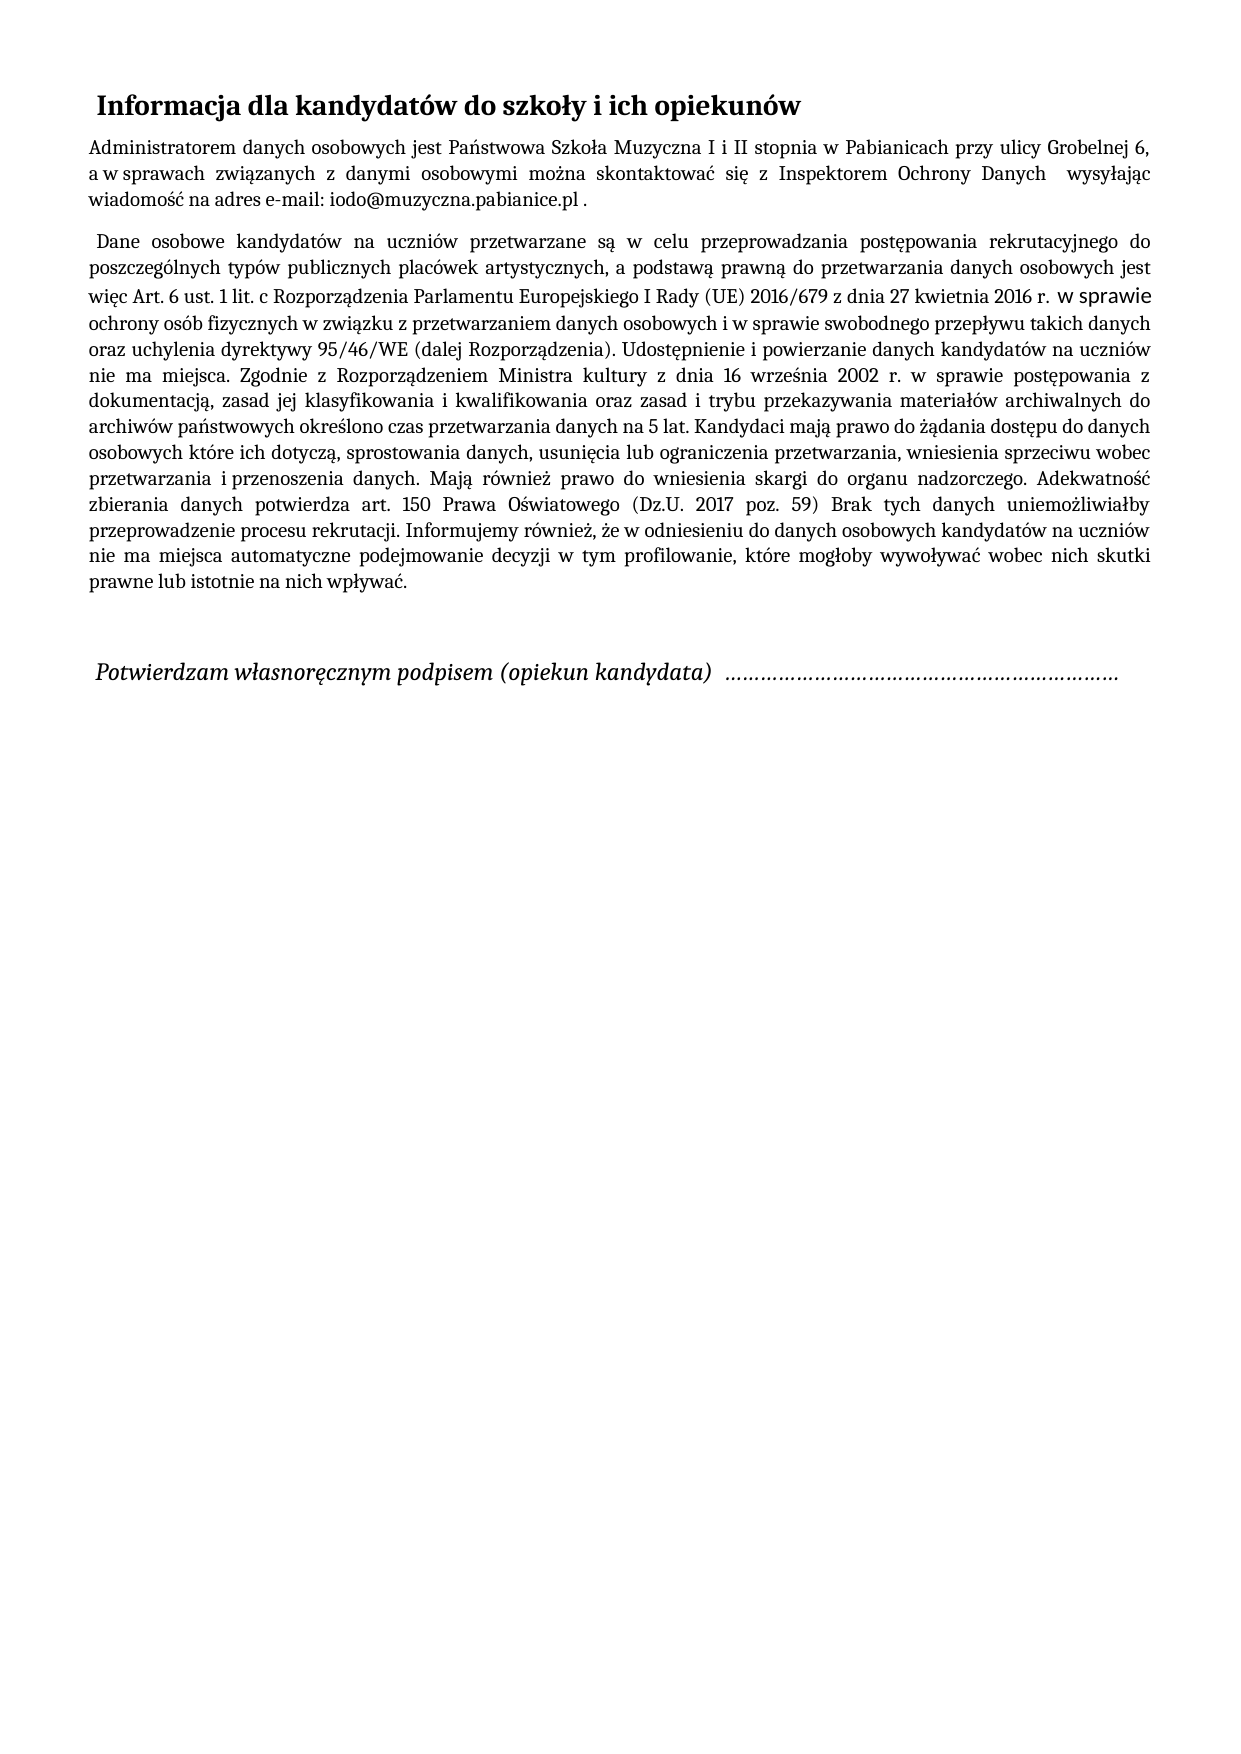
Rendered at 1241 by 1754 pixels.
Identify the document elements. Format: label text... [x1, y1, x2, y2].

text Dane osobowe kandydatów na uczniów przetwarzane są w celu przeprowadzania postępowania rekrutacyjnego do poszczególnych typów publicznych placówek artystycznych, a podstawą prawną do przetwarzania danych osobowych jest więc Art. 6 ust. 1 lit. c Rozporządzenia Parlamentu Europejskiego I Rady (UE) 2016/679 z dnia 27 kwietnia 2016 r. w sprawie ochrony osób fizycznych w związku z przetwarzaniem danych osobowych i w sprawie swobodnego przepływu takich danych oraz uchylenia dyrektywy 95/46/WE (dalej Rozporządzenia). Udostępnienie i powierzanie danych kandydatów na uczniów nie ma miejsca. Zgodnie z Rozporządzeniem Ministra kultury z dnia 16 września 2002 r. w sprawie postępowania z dokumentacją, zasad jej klasyfikowania i kwalifikowania oraz zasad i trybu przekazywania materiałów archiwalnych do archiwów państwowych określono czas przetwarzania danych na 5 lat. Kandydaci mają prawo do żądania dostępu do danych osobowych które ich dotyczą, sprostowania danych, usunięcia lub ograniczenia przetwarzania, wniesienia sprzeciwu wobec przetwarzania i przenoszenia danych. Mają również prawo do wniesienia skargi do organu nadzorczego. Adekwatność zbierania danych potwierdza art. 150 Prawa Oświatowego (Dz.U. 2017 poz. 59) Brak tych danych uniemożliwiałby przeprowadzenie procesu rekrutacji. Informujemy również, że w odniesieniu do danych osobowych kandydatów na uczniów nie ma miejsca automatyczne podejmowanie decyzji w tym profilowanie, które mogłoby wywoływać wobec nich skutki prawne lub istotnie na nich wpływać. [89, 230, 1152, 594]
text Potwierdzam własnoręcznym podpisem (opiekun kandydata) ………………………………………………………… [95, 657, 1152, 686]
text Administratorem danych osobowych jest Państwowa Szkoła Muzyczna I i II stopnia w Pabianicach przy ulicy Grobelnej 6, a w sprawach związanych z danymi osobowymi można skontaktować się z Inspektorem Ochrony Danych wysyłając wiadomość na adres e-mail: iodo@muzyczna.pabianice.pl . [89, 136, 1152, 211]
subtitle Informacja dla kandydatów do szkoły i ich opiekunów [96, 89, 1152, 122]
